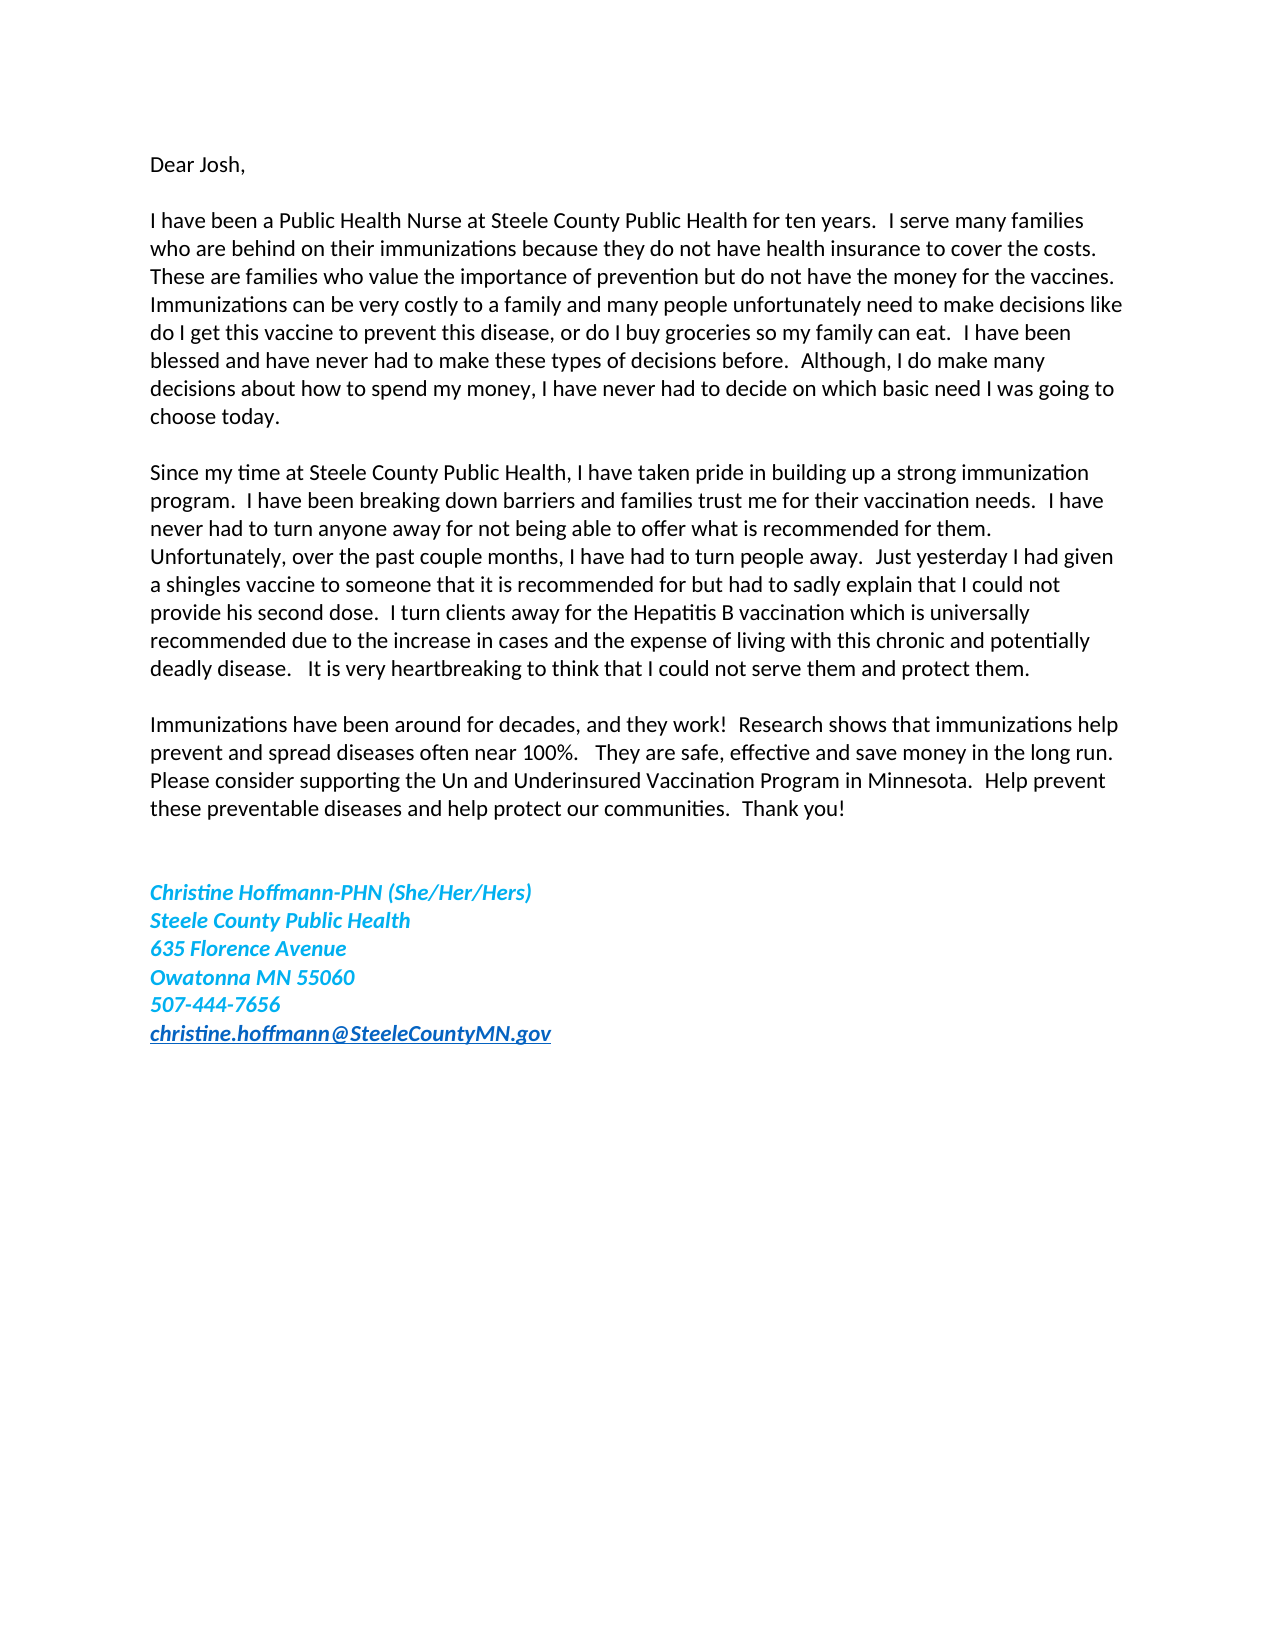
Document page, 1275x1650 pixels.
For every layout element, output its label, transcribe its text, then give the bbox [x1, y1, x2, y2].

text 507-444-7656 [150, 991, 1125, 1019]
text Christine Hoffmann-PHN (She/Her/Hers) [150, 878, 1125, 907]
text 635 Florence Avenue [150, 934, 1125, 963]
text christine.hoffmann@SteeleCountyMN.gov [150, 1019, 1125, 1047]
text Dear Josh, [150, 150, 1125, 178]
text Steele County Public Health [150, 907, 1125, 934]
text Since my time at Steele County Public Health, I have taken pride in building up a strong immunization program. I have been breaking down barriers and families trust me for their vaccination needs. I have never had to turn anyone away for not being able to offer what is recommended for them. Unfortunately, over the past couple months, I have had to turn people away. Just yesterday I had given a shingles vaccine to someone that it is recommended for but had to sadly explain that I could not provide his second dose. I turn clients away for the Hepatitis B vaccination which is universally recommended due to the increase in cases and the expense of living with this chronic and potentially deadly disease. It is very heartbreaking to think that I could not serve them and protect them. [150, 458, 1125, 682]
text Owatonna MN 55060 [150, 963, 1125, 991]
text Immunizations have been around for decades, and they work! Research shows that immunizations help prevent and spread diseases often near 100%. They are safe, effective and save money in the long run. Please consider supporting the Un and Underinsured Vaccination Program in Minnesota. Help prevent these preventable diseases and help protect our communities. Thank you! [150, 710, 1125, 822]
text I have been a Public Health Nurse at Steele County Public Health for ten years. I serve many families who are behind on their immunizations because they do not have health insurance to cover the costs. These are families who value the importance of prevention but do not have the money for the vaccines. Immunizations can be very costly to a family and many people unfortunately need to make decisions like do I get this vaccine to prevent this disease, or do I buy groceries so my family can eat. I have been blessed and have never had to make these types of decisions before. Although, I do make many decisions about how to spend my money, I have never had to decide on which basic need I was going to choose today. [150, 206, 1125, 430]
